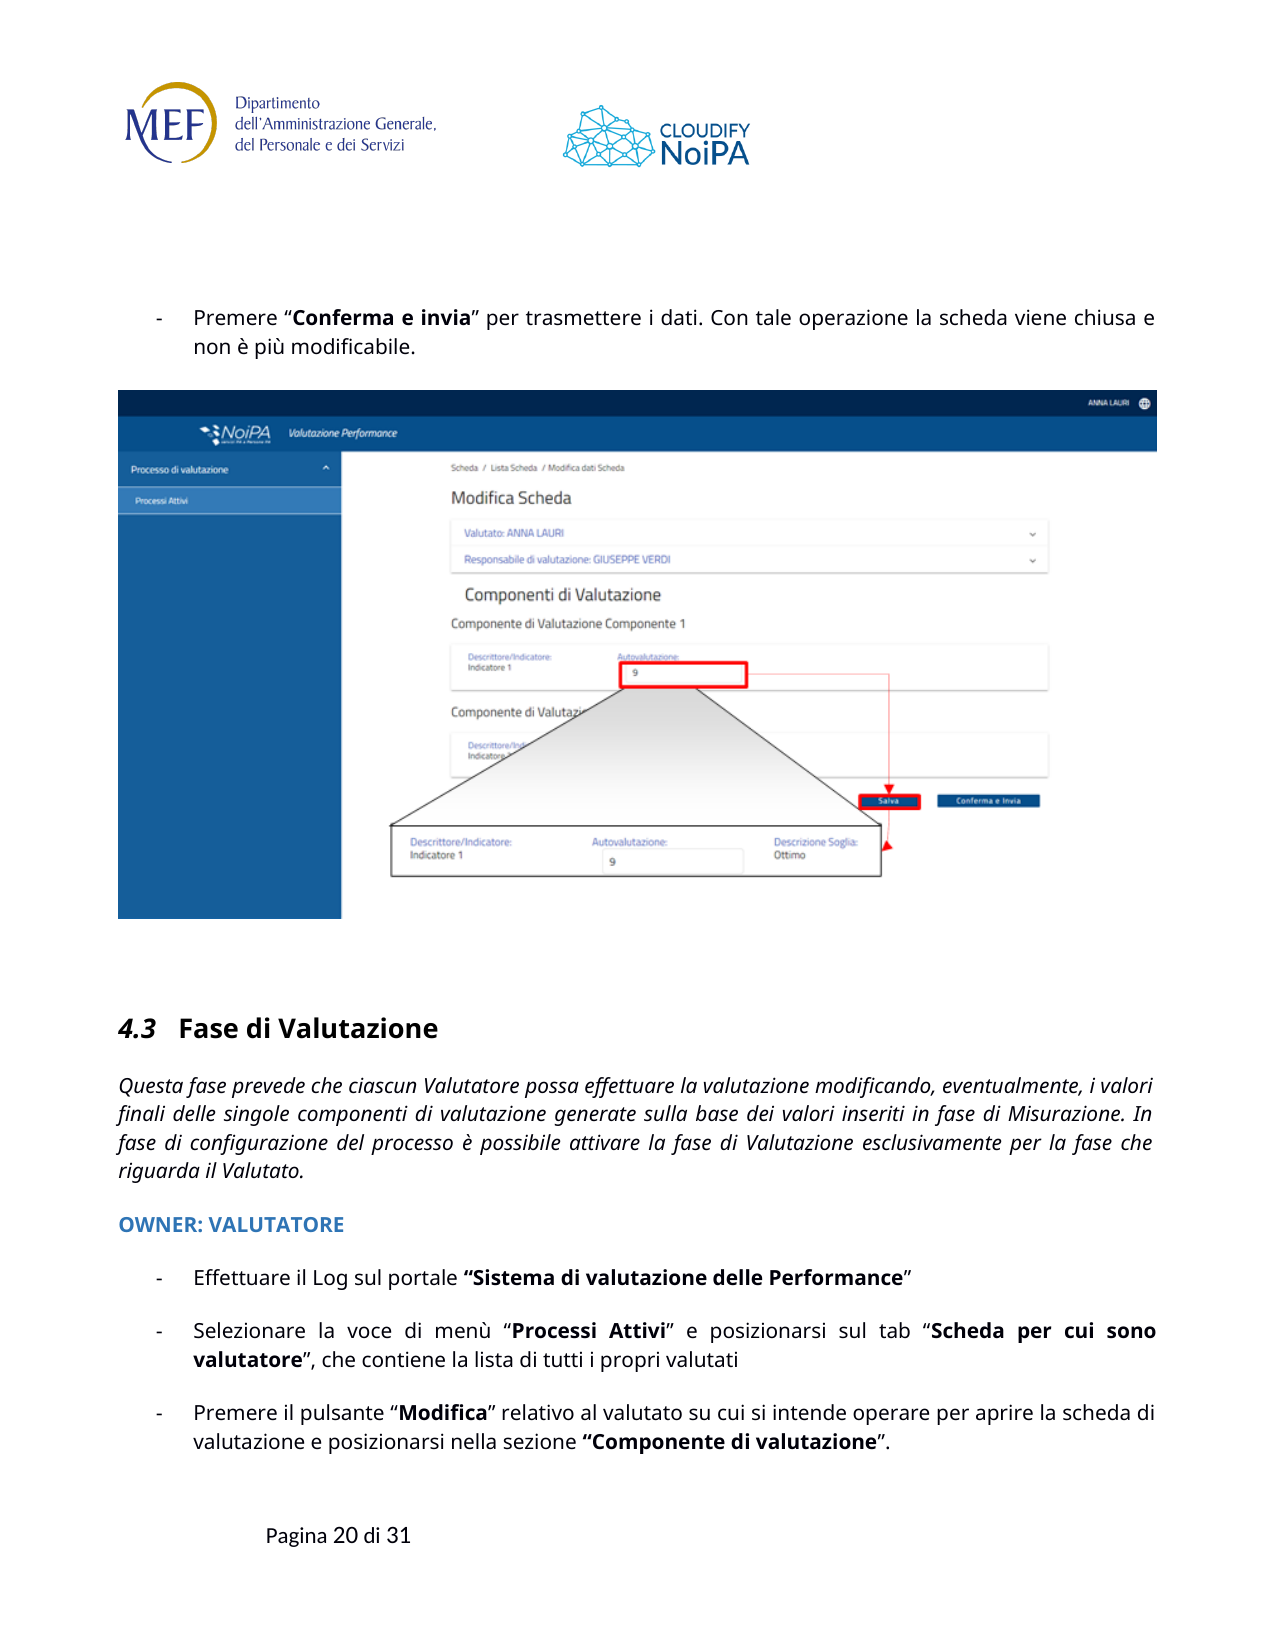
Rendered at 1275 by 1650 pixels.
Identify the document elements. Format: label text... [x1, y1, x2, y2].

list Premere il pulsante “Modifica” relativo al valutato su cui si intende operare per aprire la scheda di valutazione e posizionarsi nella sezione “Componente di valutazione”. [156, 1398, 1157, 1455]
picture [118, 390, 1157, 919]
list Effettuare il Log sul portale “Sistema di valutazione delle Performance” [156, 1263, 1157, 1292]
list Selezionare la voce di menù “Processi Attivi” e posizionarsi sul tab “Scheda per cui sono valutatore”, che contiene la lista di tutti i propri valutati [156, 1317, 1157, 1373]
list Premere “Conferma e invia” per trasmettere i dati. Con tale operazione la scheda viene chiusa e non è più modificabile. [156, 303, 1157, 360]
picture [118, 75, 440, 172]
text OWNER: VALUTATORE [118, 1210, 1157, 1238]
picture [560, 101, 753, 172]
subtitle Fase di Valutazione [118, 1009, 1157, 1046]
text Questa fase prevede che ciascun Valutatore possa effettuare la valutazione modificando, eventualmente, i valori finali delle singole componenti di valutazione generate sulla base dei valori inseriti in fase di Misurazione. In fase di configurazione del processo è possibile attivare la fase di Valutazione esclusivamente per la fase che riguarda il Valutato. [118, 1071, 1157, 1185]
